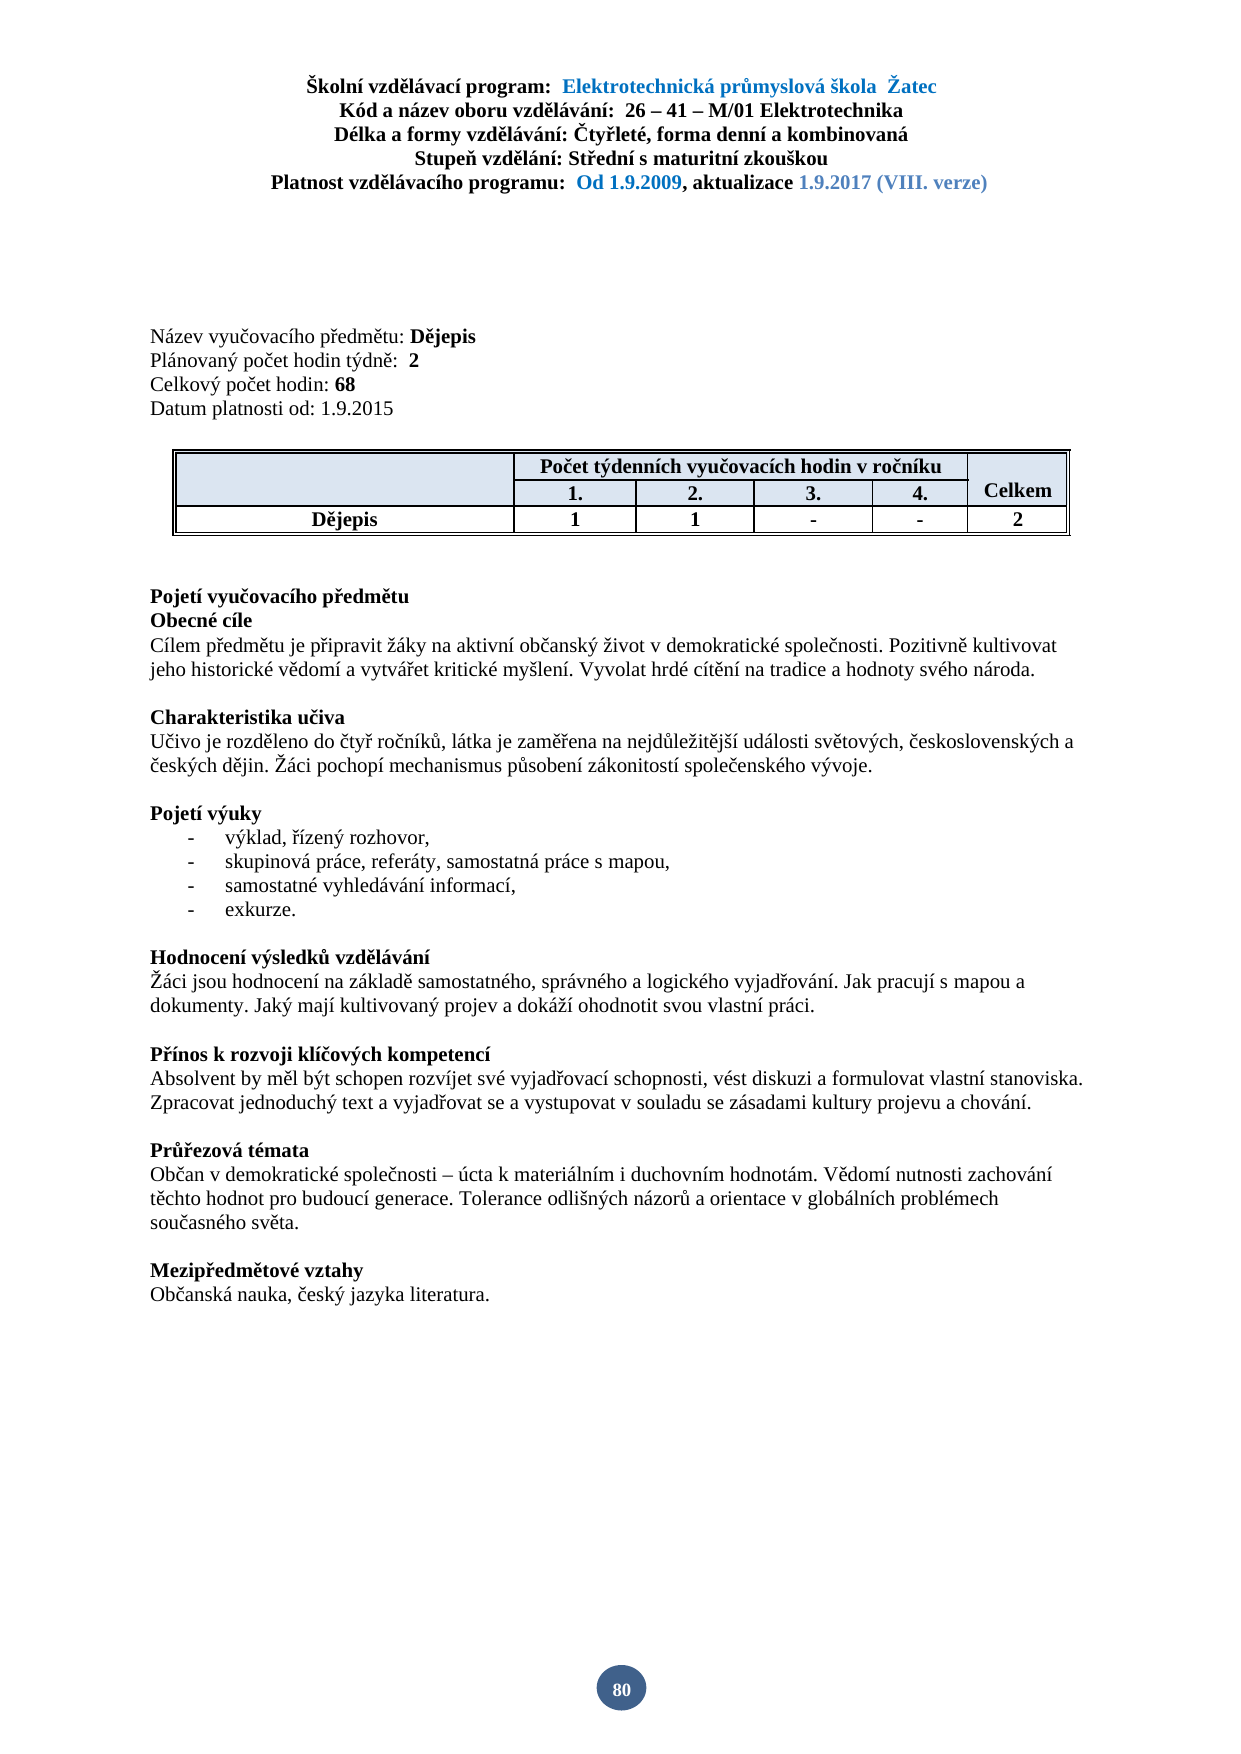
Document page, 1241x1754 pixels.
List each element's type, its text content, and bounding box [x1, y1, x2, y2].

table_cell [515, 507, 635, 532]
text Absolvent by měl být schopen rozvíjet své vyjadřovací schopnosti, vést diskuzi a formulovat vlastní stanoviska. Zpracovat jednoduchý text a vyjadřovat se a vystupovat v souladu se zásadami kultury projevu a chování. [150, 1066, 1092, 1114]
list skupinová práce, referáty, samostatná práce s mapou, [187, 849, 1092, 873]
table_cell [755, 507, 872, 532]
text Název vyučovacího předmětu: Dějepis [150, 324, 1092, 348]
text Obecné cíle [150, 608, 1092, 632]
text Pojetí výuky [150, 801, 1092, 825]
text Občan v demokratické společnosti – úcta k materiálním i duchovním hodnotám. Vědomí nutnosti zachování těchto hodnot pro budoucí generace. Tolerance odlišných názorů a orientace v globálních problémech současného světa. [150, 1162, 1092, 1234]
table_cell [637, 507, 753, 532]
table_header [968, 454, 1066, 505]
text Hodnocení výsledků vzdělávání [150, 945, 1092, 969]
list výklad, řízený rozhovor, [187, 825, 1092, 849]
text Cílem předmětu je připravit žáky na aktivní občanský život v demokratické společnosti. Pozitivně kultivovat jeho historické vědomí a vytvářet kritické myšlení. Vyvolat hrdé cítění na tradice a hodnoty svého národa. [150, 632, 1092, 681]
text Žáci jsou hodnocení na základě samostatného, správného a logického vyjadřování. Jak pracují s mapou a dokumenty. Jaký mají kultivovaný projev a dokáží ohodnotit svou vlastní práci. [150, 969, 1092, 1017]
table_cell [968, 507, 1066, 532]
text Datum platnosti od: 1.9.2015 [150, 396, 1092, 420]
text Plánovaný počet hodin týdně: 2 [150, 348, 1092, 372]
text Celkový počet hodin: 68 [150, 372, 1092, 396]
text Průřezová témata [150, 1138, 1092, 1162]
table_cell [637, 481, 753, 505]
text Přínos k rozvoji klíčových kompetencí [150, 1042, 1092, 1066]
list samostatné vyhledávání informací, [187, 873, 1092, 897]
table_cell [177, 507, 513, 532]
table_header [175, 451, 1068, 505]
text Mezipředmětové vztahy [150, 1258, 1092, 1282]
list exkurze. [187, 897, 1092, 921]
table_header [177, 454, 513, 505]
text Charakteristika učiva [150, 705, 1092, 729]
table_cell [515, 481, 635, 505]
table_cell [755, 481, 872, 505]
text Občanská nauka, český jazyka literatura. [150, 1282, 1092, 1306]
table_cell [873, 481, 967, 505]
text Pojetí vyučovacího předmětu [150, 584, 1092, 608]
text Učivo je rozděleno do čtyř ročníků, látka je zaměřena na nejdůležitější události světových, československých a českých dějin. Žáci pochopí mechanismus působení zákonitostí společenského vývoje. [150, 729, 1092, 777]
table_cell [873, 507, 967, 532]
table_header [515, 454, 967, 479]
